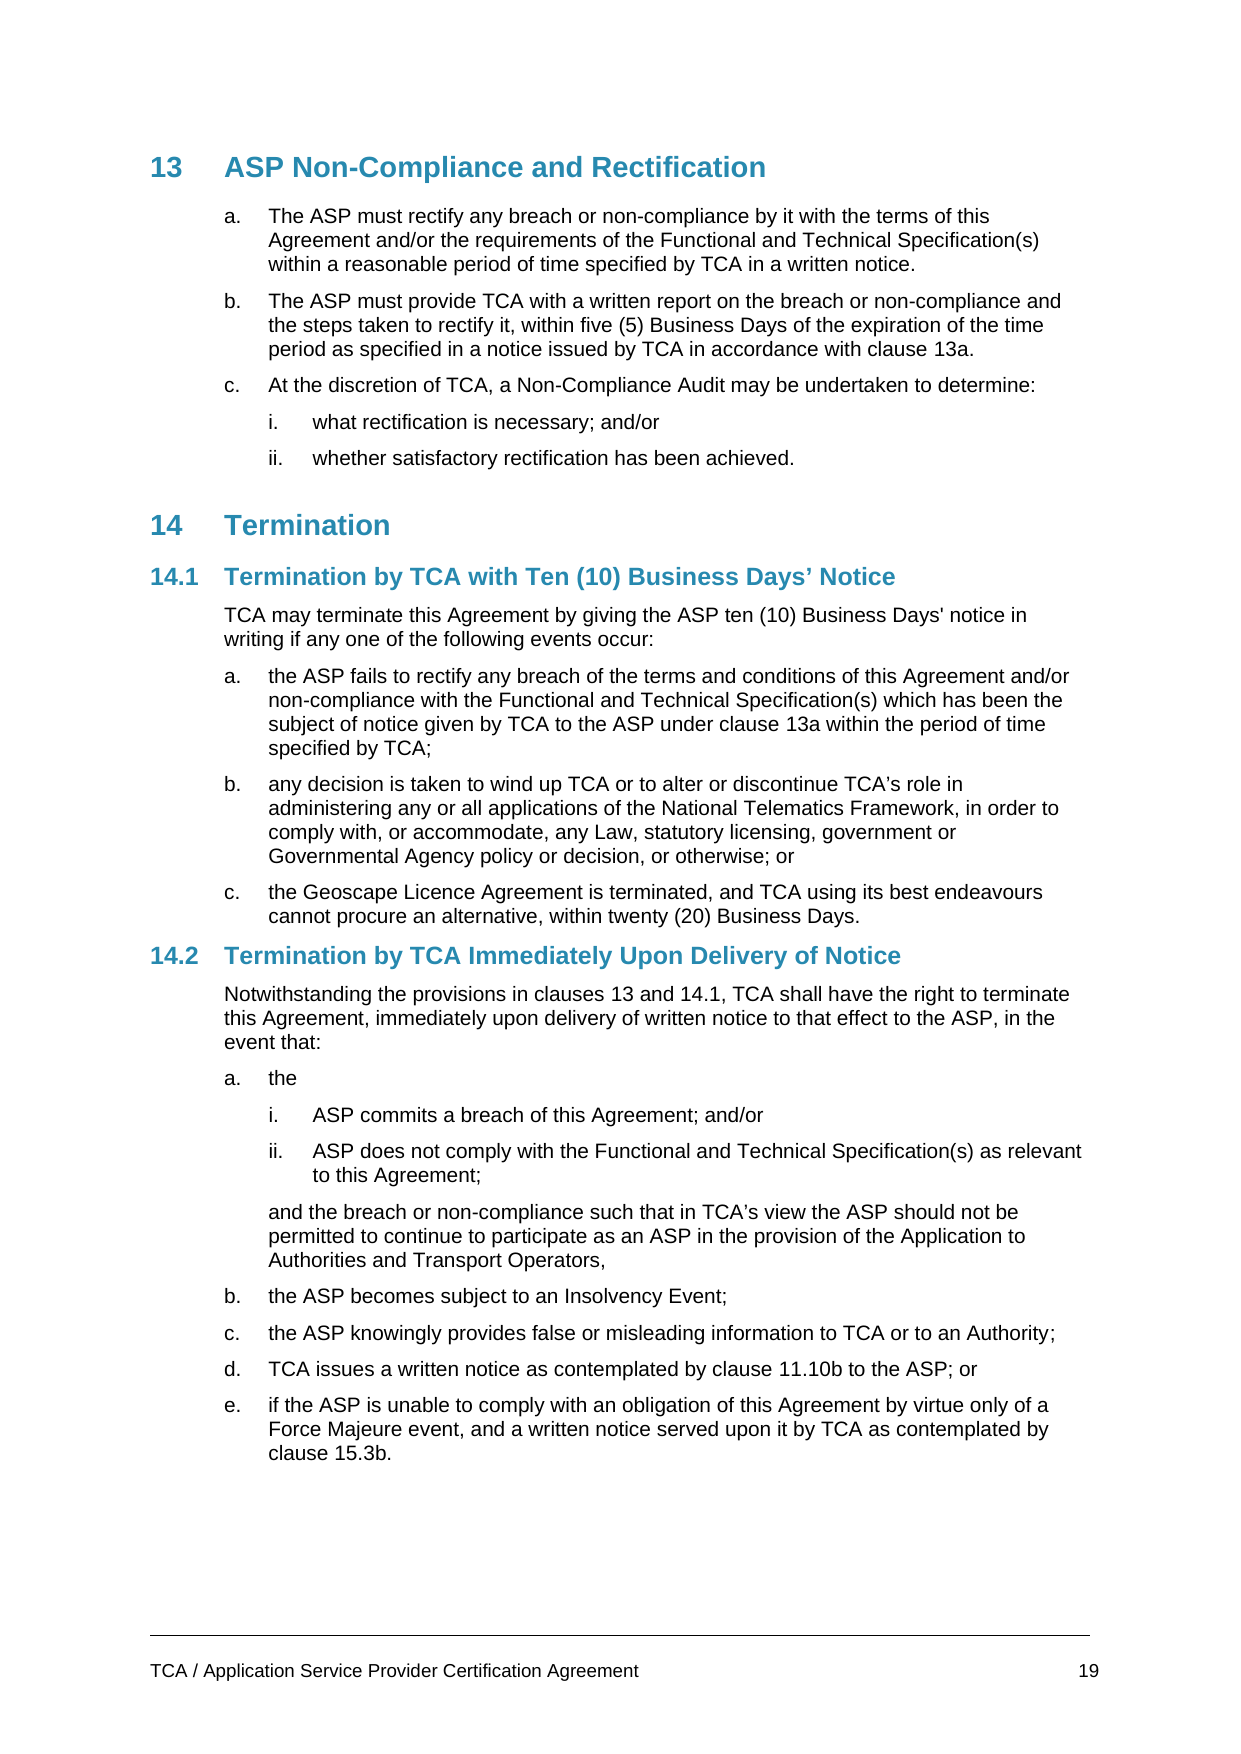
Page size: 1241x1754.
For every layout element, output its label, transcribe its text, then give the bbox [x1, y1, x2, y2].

list ASP does not comply with the Functional and Technical Specification(s) as relevant to this Agreement; [268, 1139, 1090, 1187]
list what rectification is necessary; and/or [268, 409, 1090, 433]
list any decision is taken to wind up TCA or to alter or discontinue TCA’s role in administering any or all applications of the National Telematics Framework, in order to comply with, or accommodate, any Law, statutory licensing, government or Governmental Agency policy or decision, or otherwise; or [224, 772, 1090, 868]
subtitle ASP Non-Compliance and Rectification [150, 150, 1090, 183]
subtitle Termination by TCA Immediately Upon Delivery of Notice [150, 941, 1090, 969]
subtitle Termination by TCA with Ten (10) Business Days’ Notice [150, 562, 1090, 591]
list whether satisfactory rectification has been achieved. [268, 446, 1090, 470]
list the ASP becomes subject to an Insolvency Event; [224, 1284, 1090, 1308]
list TCA issues a written notice as contemplated by clause 11.11b to the ASP; or [224, 1357, 1090, 1381]
text TCA may terminate this Agreement by giving the ASP ten (10) Business Days' notice in writing if any one of the following events occur: [224, 603, 1090, 651]
list and the breach or non-compliance such that in TCA’s view the ASP should not be permitted to continue to participate as an ASP in the provision of the Application to Authorities and Transport Operators, [268, 1199, 1090, 1271]
list the Geoscape Licence Agreement is terminated, and TCA using its best endeavours cannot procure an alternative, within twenty (20) Business Days. [224, 880, 1090, 928]
subtitle Termination [150, 507, 1090, 541]
list if the ASP is unable to comply with an obligation of this Agreement by virtue only of a Force Majeure event, and a written notice served upon it by TCA as contemplated by clause 15.3b. [224, 1393, 1090, 1465]
list the [224, 1066, 1090, 1090]
text Notwithstanding the provisions in clauses 13 and 14.1, TCA shall have the right to terminate this Agreement, immediately upon delivery of written notice to that effect to the ASP, in the event that: [224, 982, 1090, 1054]
list the ASP fails to rectify any breach of the terms and conditions of this Agreement and/or non-compliance with the Functional and Technical Specification(s) which has been the subject of notice given by TCA to the ASP under clause 13a within the period of time specified by TCA; [224, 663, 1090, 759]
list At the discretion of TCA, a Non-Compliance Audit may be undertaken to determine: [224, 373, 1090, 397]
list ASP commits a breach of this Agreement; and/or [268, 1103, 1090, 1127]
list the ASP knowingly provides false or misleading information to TCA or to an Authority; [224, 1320, 1090, 1344]
list The ASP must provide TCA with a written report on the breach or non-compliance and the steps taken to rectify it, within five (5) Business Days of the expiration of the time period as specified in a notice issued by TCA in accordance with clause 13a. [224, 289, 1090, 361]
list The ASP must rectify any breach or non-compliance by it with the terms of this Agreement and/or the requirements of the Functional and Technical Specification(s) within a reasonable period of time specified by TCA in a written notice. [224, 204, 1090, 276]
